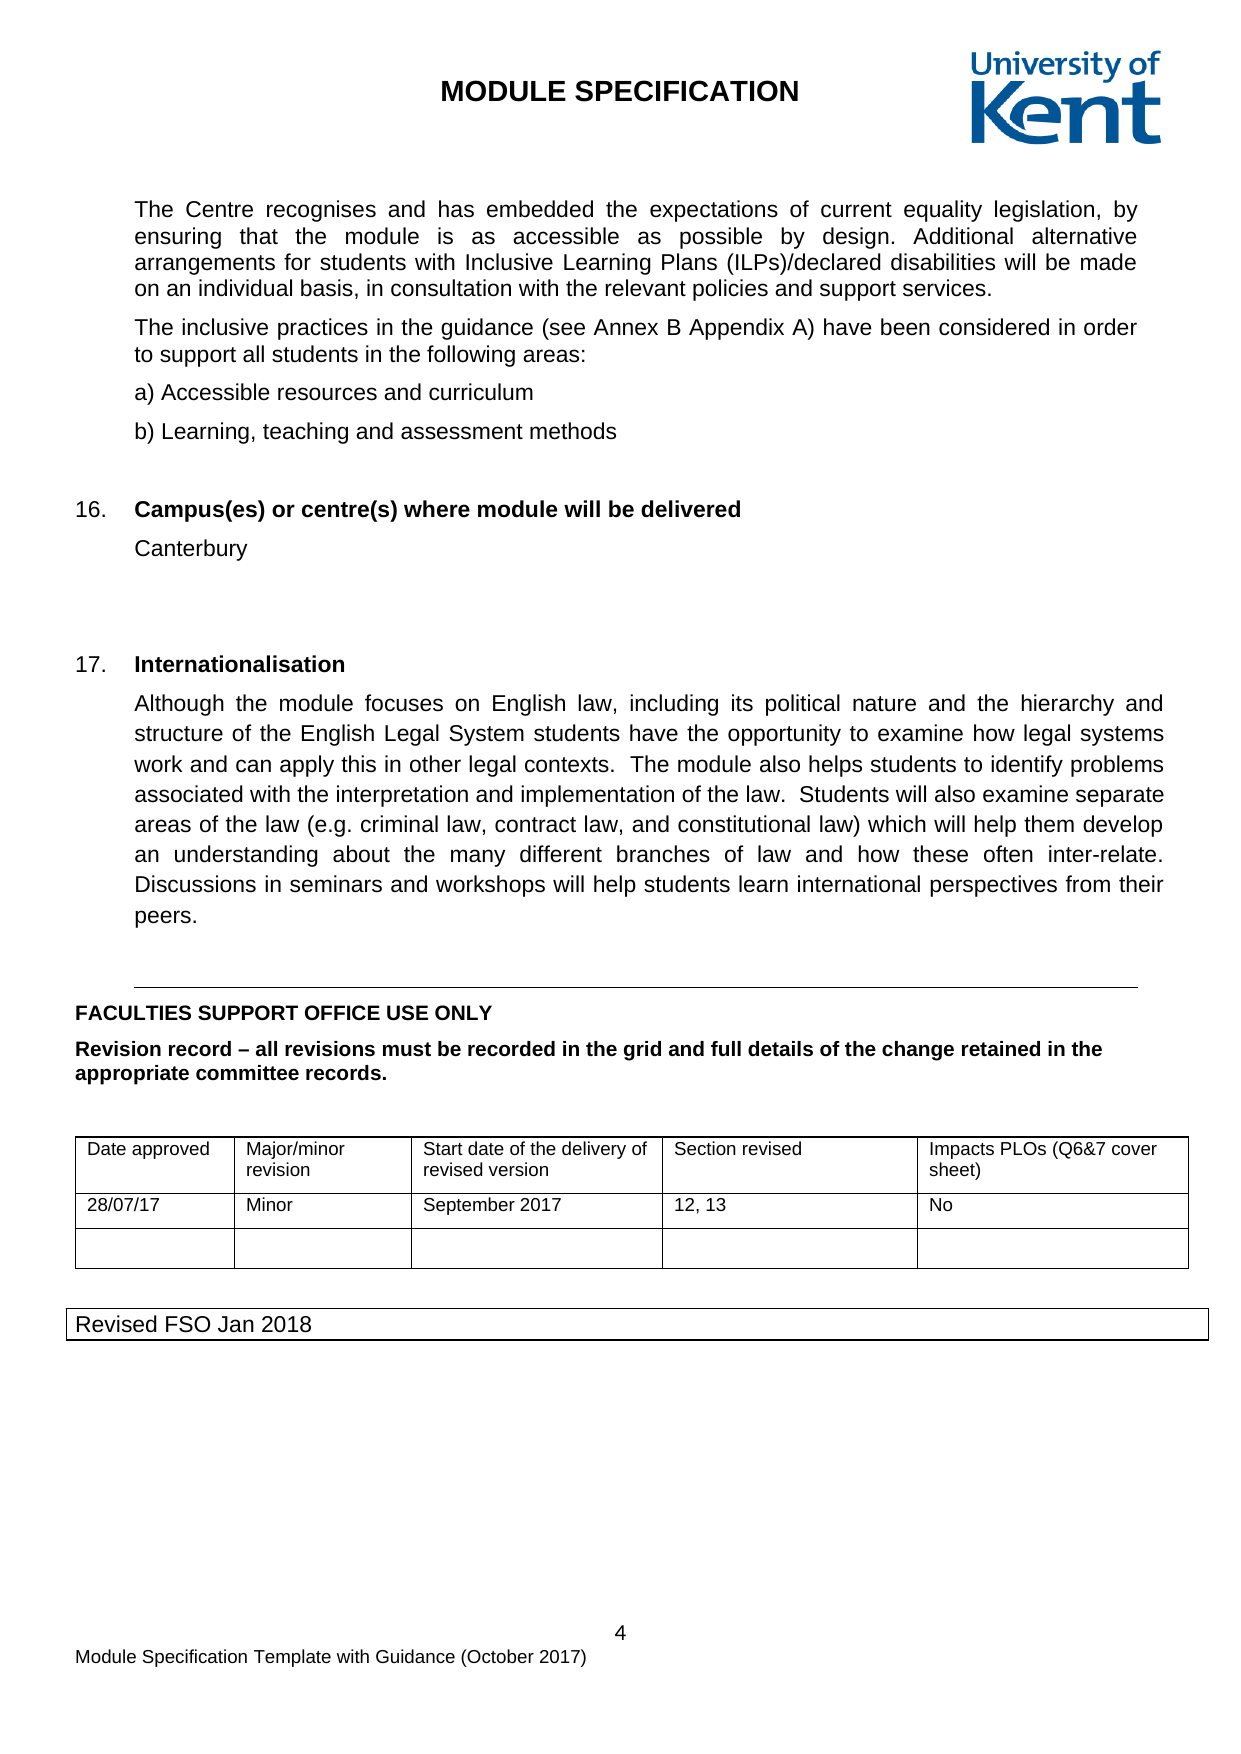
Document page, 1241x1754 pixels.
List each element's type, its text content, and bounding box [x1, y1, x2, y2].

table_header Start date of the delivery of revised version [412, 1138, 662, 1193]
table_header Section revised [663, 1138, 917, 1193]
table_cell [235, 1229, 411, 1268]
text Revised FSO Jan 2018 [67, 1309, 1208, 1339]
picture [970, 48, 1163, 145]
text FACULTIES SUPPORT OFFICE USE ONLY [75, 1001, 1138, 1025]
list Internationalisation [75, 651, 1138, 678]
list Although the module focuses on English law, including its political nature and the hierarchy and structure of the English Legal System students have the opportunity to examine how legal systems work and can apply this in other legal contexts. The module also helps students to identify problems associated with the interpretation and implementation of the law. Students will also examine separate areas of the law (e.g. criminal law, contract law, and constitutional law) which will help them develop an understanding about the many different branches of law and how these often inter-relate. Discussions in seminars and workshops will help students learn international perspectives from their peers. [134, 690, 1165, 928]
table_cell [663, 1229, 917, 1268]
table_cell September 2017 [412, 1194, 662, 1228]
table_cell 28/07/17 [76, 1194, 234, 1228]
table_cell No [918, 1194, 1188, 1228]
table_header Major/minor revision [235, 1138, 411, 1193]
table_cell [918, 1229, 1188, 1268]
table_cell 12, 13 [663, 1194, 917, 1228]
text The inclusive practices in the guidance (see Annex B Appendix A) have been considered in order to support all students in the following areas: [134, 314, 1138, 367]
text The Centre recognises and has embedded the expectations of current equality legislation, by ensuring that the module is as accessible as possible by design. Additional alternative arrangements for students with Inclusive Learning Plans (ILPs)/declared disabilities will be made on an individual basis, in consultation with the relevant policies and support services. [134, 196, 1138, 302]
table_cell [412, 1229, 662, 1268]
table_header Impacts PLOs (Q6&7 cover sheet) [918, 1138, 1188, 1193]
table_cell Minor [235, 1194, 411, 1228]
text a) Accessible resources and curriculum [134, 379, 1138, 406]
text Revision record – all revisions must be recorded in the grid and full details of the change retained in the appropriate committee records. [75, 1037, 1138, 1085]
table_cell [76, 1229, 234, 1268]
table_header Date approved [76, 1138, 234, 1193]
text Canterbury [134, 535, 1138, 561]
text b) Learning, teaching and assessment methods [134, 418, 1138, 444]
list Campus(es) or centre(s) where module will be delivered [75, 496, 1138, 522]
